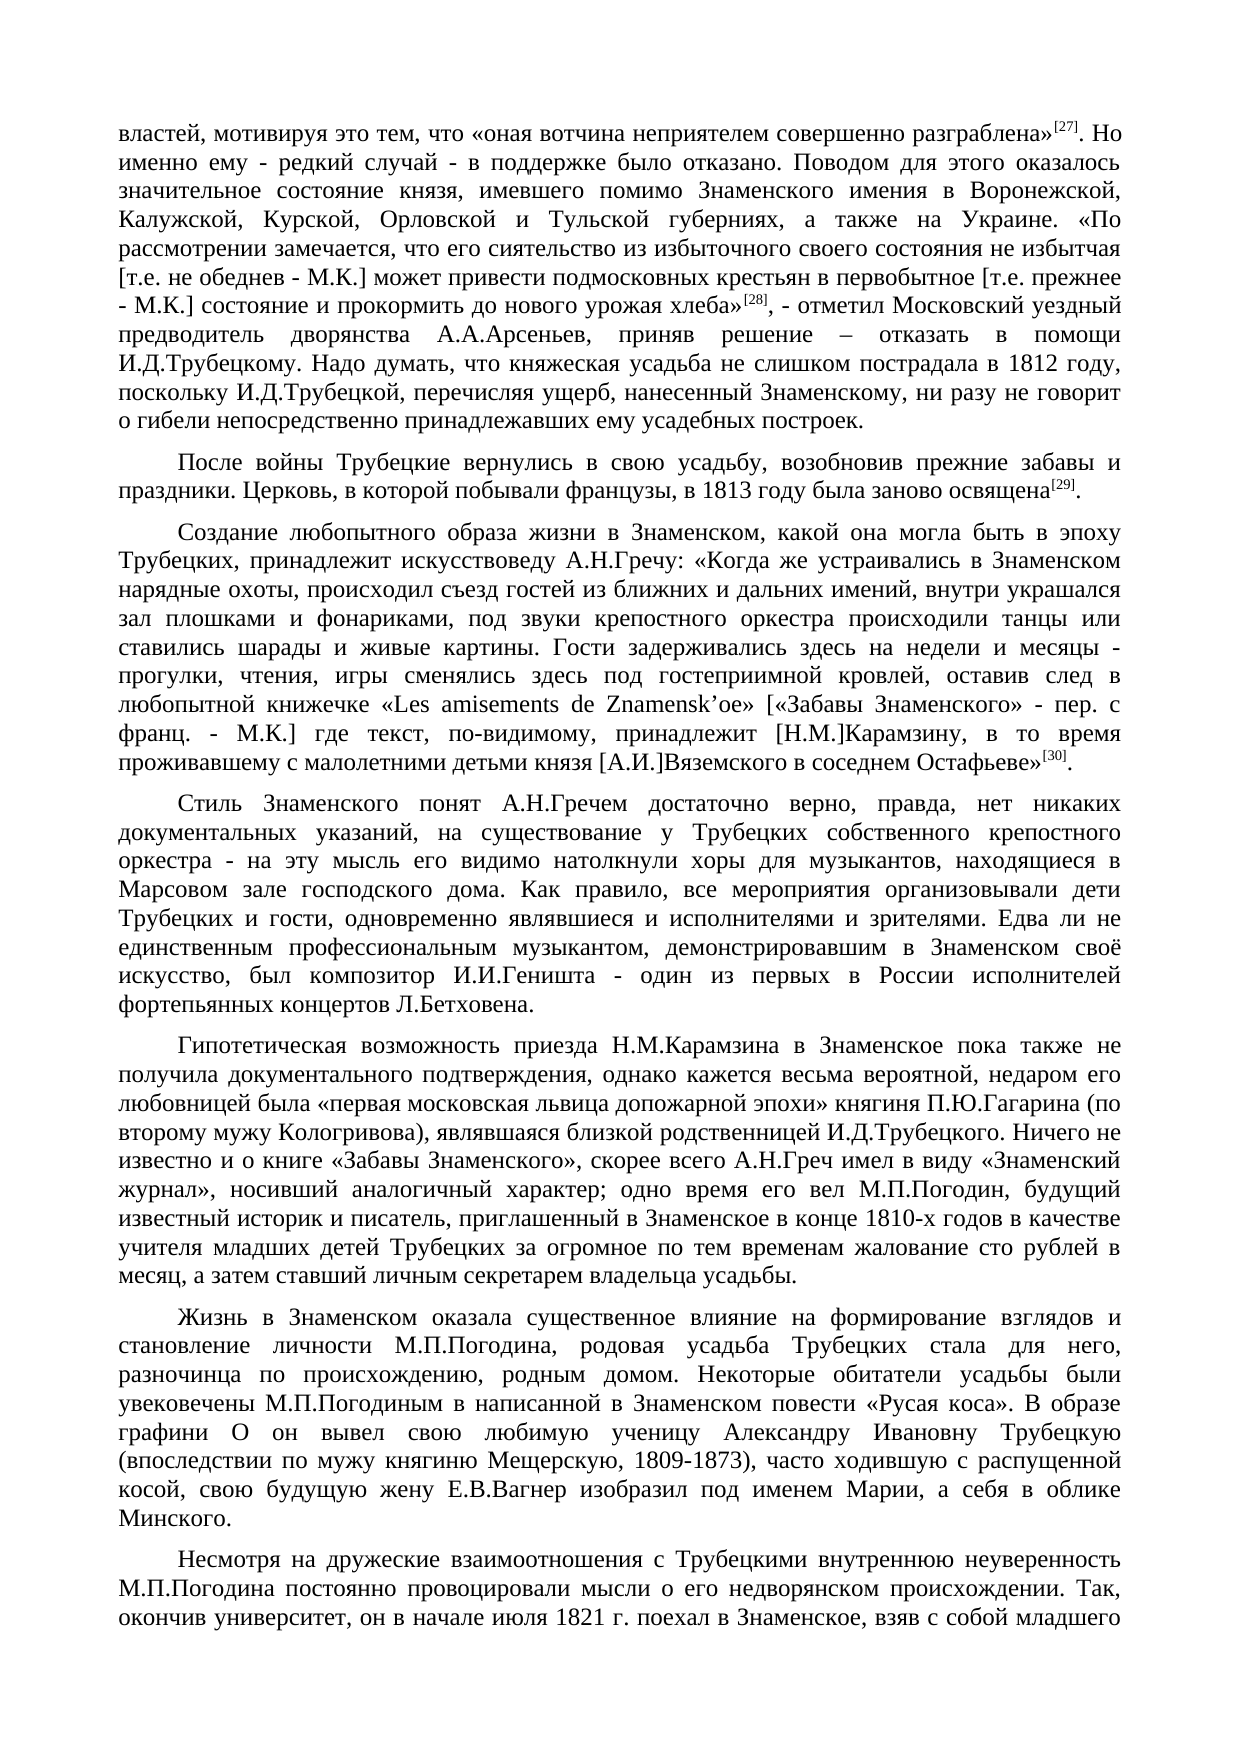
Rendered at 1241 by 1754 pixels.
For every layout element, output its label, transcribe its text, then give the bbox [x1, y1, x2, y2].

text Создание любопытного образа жизни в Знаменском, какой она могла быть в эпоху Трубецких, принадлежит искусствоведу А.Н.Гречу: «Когда же устраивались в Знаменском нарядные охоты, происходил съезд гостей из ближних и дальних имений, внутри украшался зал плошками и фонариками, под звуки крепостного оркестра происходили танцы или ставились шарады и живые картины. Гости задерживались здесь на недели и месяцы - прогулки, чтения, игры сменялись здесь под гостеприимной кровлей, оставив след в любопытной книжечке «Les amisements de Znamensk’oe» [«Забавы Знаменского» - пер. с франц. - М.К.] где текст, по-видимому, принадлежит [Н.М.]Карамзину, в то время проживавшему с малолетними детьми князя [А.И.]Вяземского в соседнем Остафьеве»[30]. [118, 517, 1122, 776]
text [118, 1544, 1122, 1631]
text Гипотетическая возможность приезда Н.М.Карамзина в Знаменское пока также не получила документального подтверждения, однако кажется весьма вероятной, недаром его любовницей была «первая московская львица допожарной эпохи» княгиня П.Ю.Гагарина (по второму мужу Кологривова), являвшаяся близкой родственницей И.Д.Трубецкого. Ничего не известно и о книге «Забавы Знаменского», скорее всего А.Н.Греч имел в виду «Знаменский журнал», носивший аналогичный характер; одно время его вел М.П.Погодин, будущий известный историк и писатель, приглашенный в Знаменское в конце 1810-х годов в качестве учителя младших детей Трубецких за огромное по тем временам жалование сто рублей в месяц, а затем ставший личным секретарем владельца усадьбы. [118, 1031, 1122, 1289]
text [118, 118, 1122, 434]
text После войны Трубецкие вернулись в свою усадьбу, возобновив прежние забавы и праздники. Церковь, в которой побывали французы, в 1813 году была заново освящена[29]. [118, 447, 1122, 504]
text Жизнь в Знаменском оказала существенное влияние на формирование взглядов и становление личности М.П.Погодина, родовая усадьба Трубецких стала для него, разночинца по происхождению, родным домом. Некоторые обитатели усадьбы были увековечены М.П.Погодиным в написанной в Знаменском повести «Русая коса». В образе графини О он вывел свою любимую ученицу Александру Ивановну Трубецкую (впоследствии по мужу княгиню Мещерскую, 1809-1873), часто ходившую с распущенной косой, свою будущую жену Е.В.Вагнер изобразил под именем Марии, а себя в облике Минского. [118, 1302, 1122, 1532]
text Стиль Знаменского понят А.Н.Гречем достаточно верно, правда, нет никаких документальных указаний, на существование у Трубецких собственного крепостного оркестра - на эту мысль его видимо натолкнули хоры для музыкантов, находящиеся в Марсовом зале господского дома. Как правило, все мероприятия организовывали дети Трубецких и гости, одновременно являвшиеся и исполнителями и зрителями. Едва ли не единственным профессиональным музыкантом, демонстрировавшим в Знаменском своё искусство, был композитор И.И.Геништа - один из первых в России исполнителей фортепьянных концертов Л.Бетховена. [118, 788, 1122, 1018]
